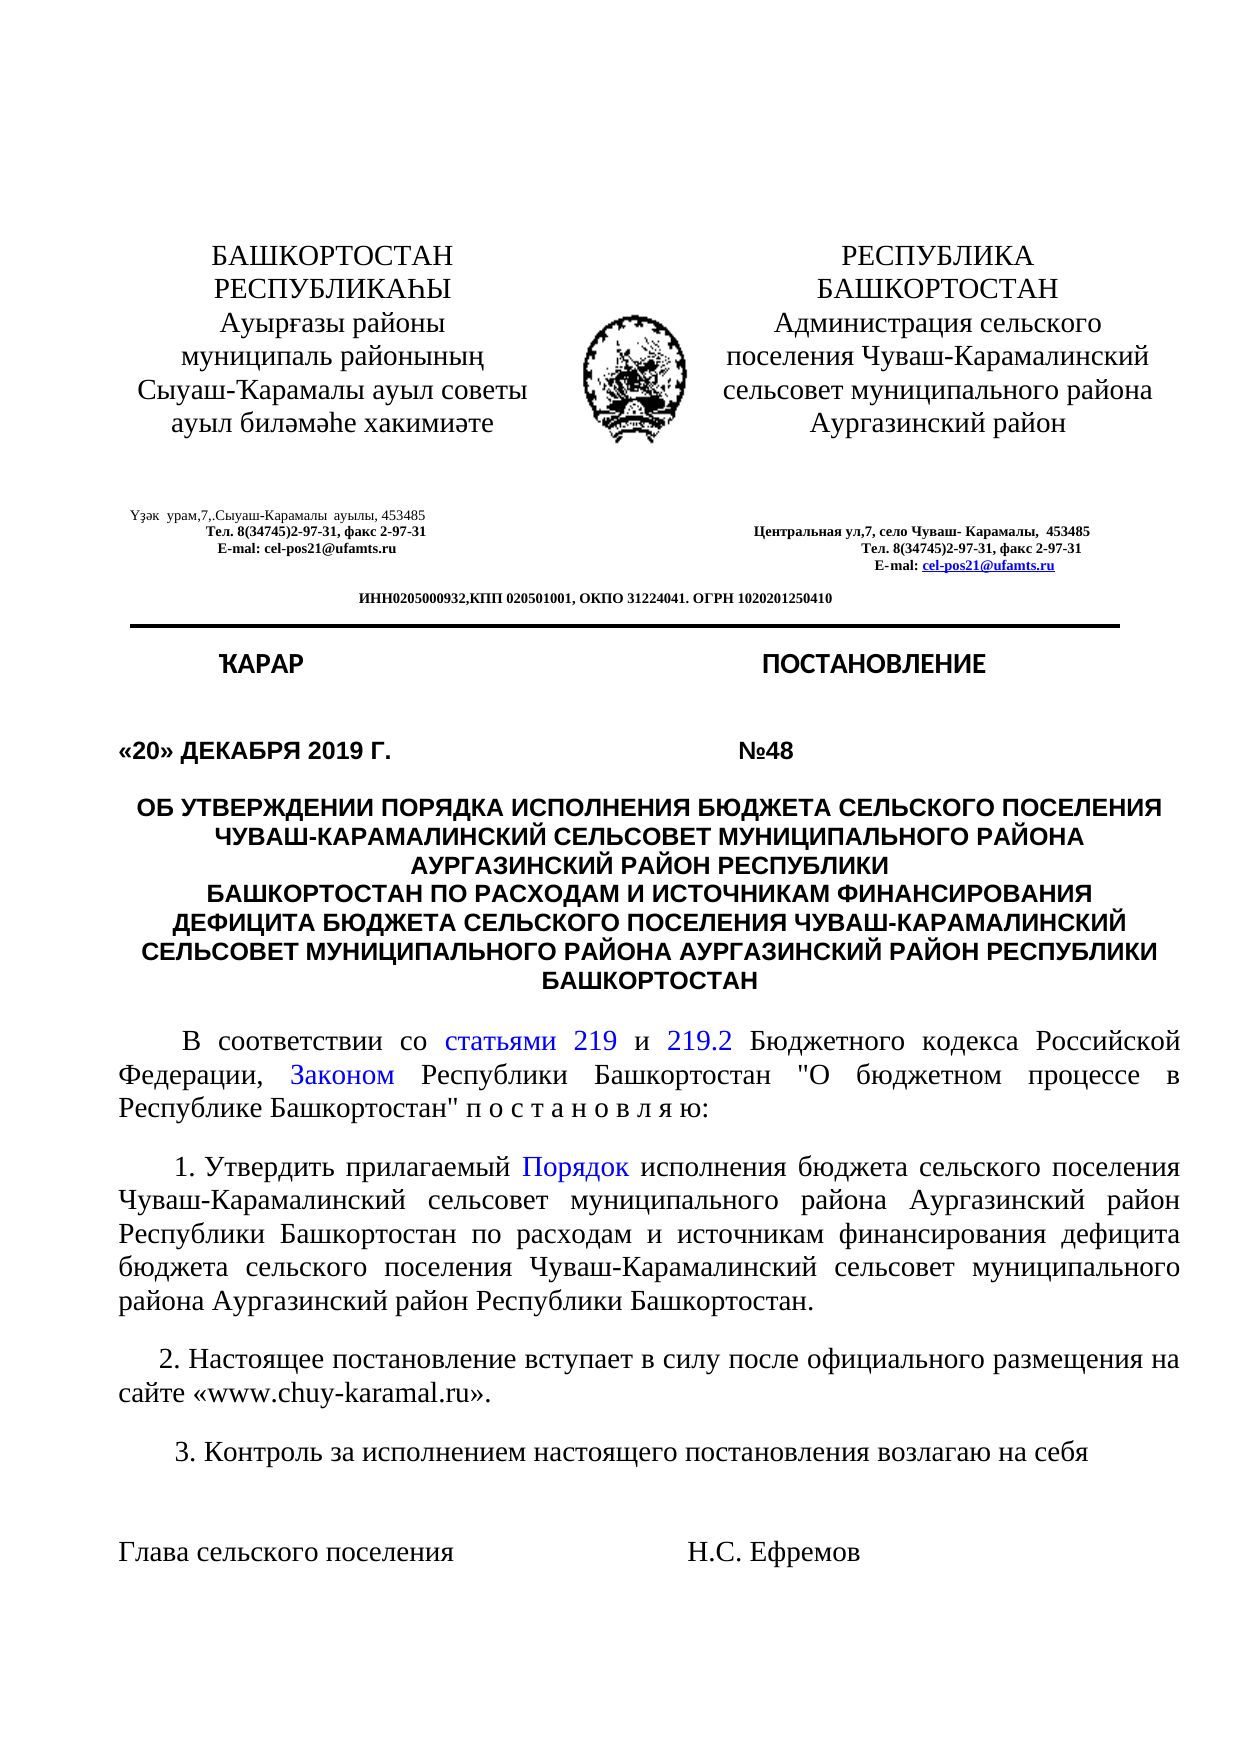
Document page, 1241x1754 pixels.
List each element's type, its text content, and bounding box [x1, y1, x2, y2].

title «20» ДЕКАБРЯ 2019 Г. №48 [118, 736, 1181, 764]
text 2. Настоящее постановление вступает в силу после официального размещения на сайте «www.chuy-karamal.ru». [118, 1342, 1181, 1409]
text В соответствии со статьями 219 и 219.2 Бюджетного кодекса Российской Федерации, Законом Республики Башкортостан "О бюджетном процессе в Республике Башкортостан" п о с т а н о в л я ю: [118, 1023, 1181, 1124]
table_header [546, 204, 709, 523]
text ИНН0205000932,КПП 020501001, ОКПО 31224041. ОГРН 1020201250410 [118, 590, 1181, 607]
table_header БАШКОРТОСТАН РЕСПУБЛИКАҺЫ Ауырғазы районы муниципаль районының Сыуаш-Ҡарамалы ауыл советы ауыл биләмәhе хакимиәте Үҙәк урам,7,.Сыуаш-Карамалы ауылы, 453485 [118, 204, 546, 523]
text Е-mal: cel-pos21@ufamts.ru Тел. 8(34745)2-97-31, факс 2-97-31 [118, 540, 1181, 557]
title БАШКОРТОСТАН ПО РАСХОДАМ И ИСТОЧНИКАМ ФИНАНСИРОВАНИЯ [118, 879, 1181, 908]
title ОБ УТВЕРЖДЕНИИ ПОРЯДКА ИСПОЛНЕНИЯ БЮДЖЕТА СЕЛЬСКОГО ПОСЕЛЕНИЯ ЧУВАШ-КАРАМАЛИНСКИЙ СЕЛЬСОВЕТ МУНИЦИПАЛЬНОГО РАЙОНА АУРГАЗИНСКИЙ РАЙОН РЕСПУБЛИКИ [118, 793, 1181, 879]
text Е-mal: cel-pos21@ufamts.ru [118, 557, 1181, 573]
text ҠАРАР ПОСТАНОВЛЕНИЕ [118, 645, 1181, 681]
title ДЕФИЦИТА БЮДЖЕТА СЕЛЬСКОГО ПОСЕЛЕНИЯ ЧУВАШ-КАРАМАЛИНСКИЙ СЕЛЬСОВЕТ МУНИЦИПАЛЬНОГО РАЙОНА АУРГАЗИНСКИЙ РАЙОН РЕСПУБЛИКИ БАШКОРТОСТАН [118, 908, 1181, 994]
text 3. Контроль за исполнением настоящего постановления возлагаю на себя [118, 1434, 1181, 1467]
text Тел. 8(34745)2-97-31, факс 2-97-31 Центральная ул,7, село Чуваш- Карамалы, 453485 [118, 523, 1181, 540]
text 1. Утвердить прилагаемый Порядок исполнения бюджета сельского поселения Чуваш-Карамалинский сельсовет муниципального района Аургазинский район Республики Башкортостан по расходам и источникам финансирования дефицита бюджета сельского поселения Чуваш-Карамалинский сельсовет муниципального района Аургазинский район Республики Башкортостан. [118, 1149, 1181, 1317]
table_header РЕСПУБЛИКА БАШКОРТОСТАН Администрация сельского поселения Чуваш-Карамалинский сельсовет муниципального района Аургазинский район [709, 204, 1167, 523]
text Глава сельского поселения Н.С. Ефремов [118, 1534, 1181, 1568]
